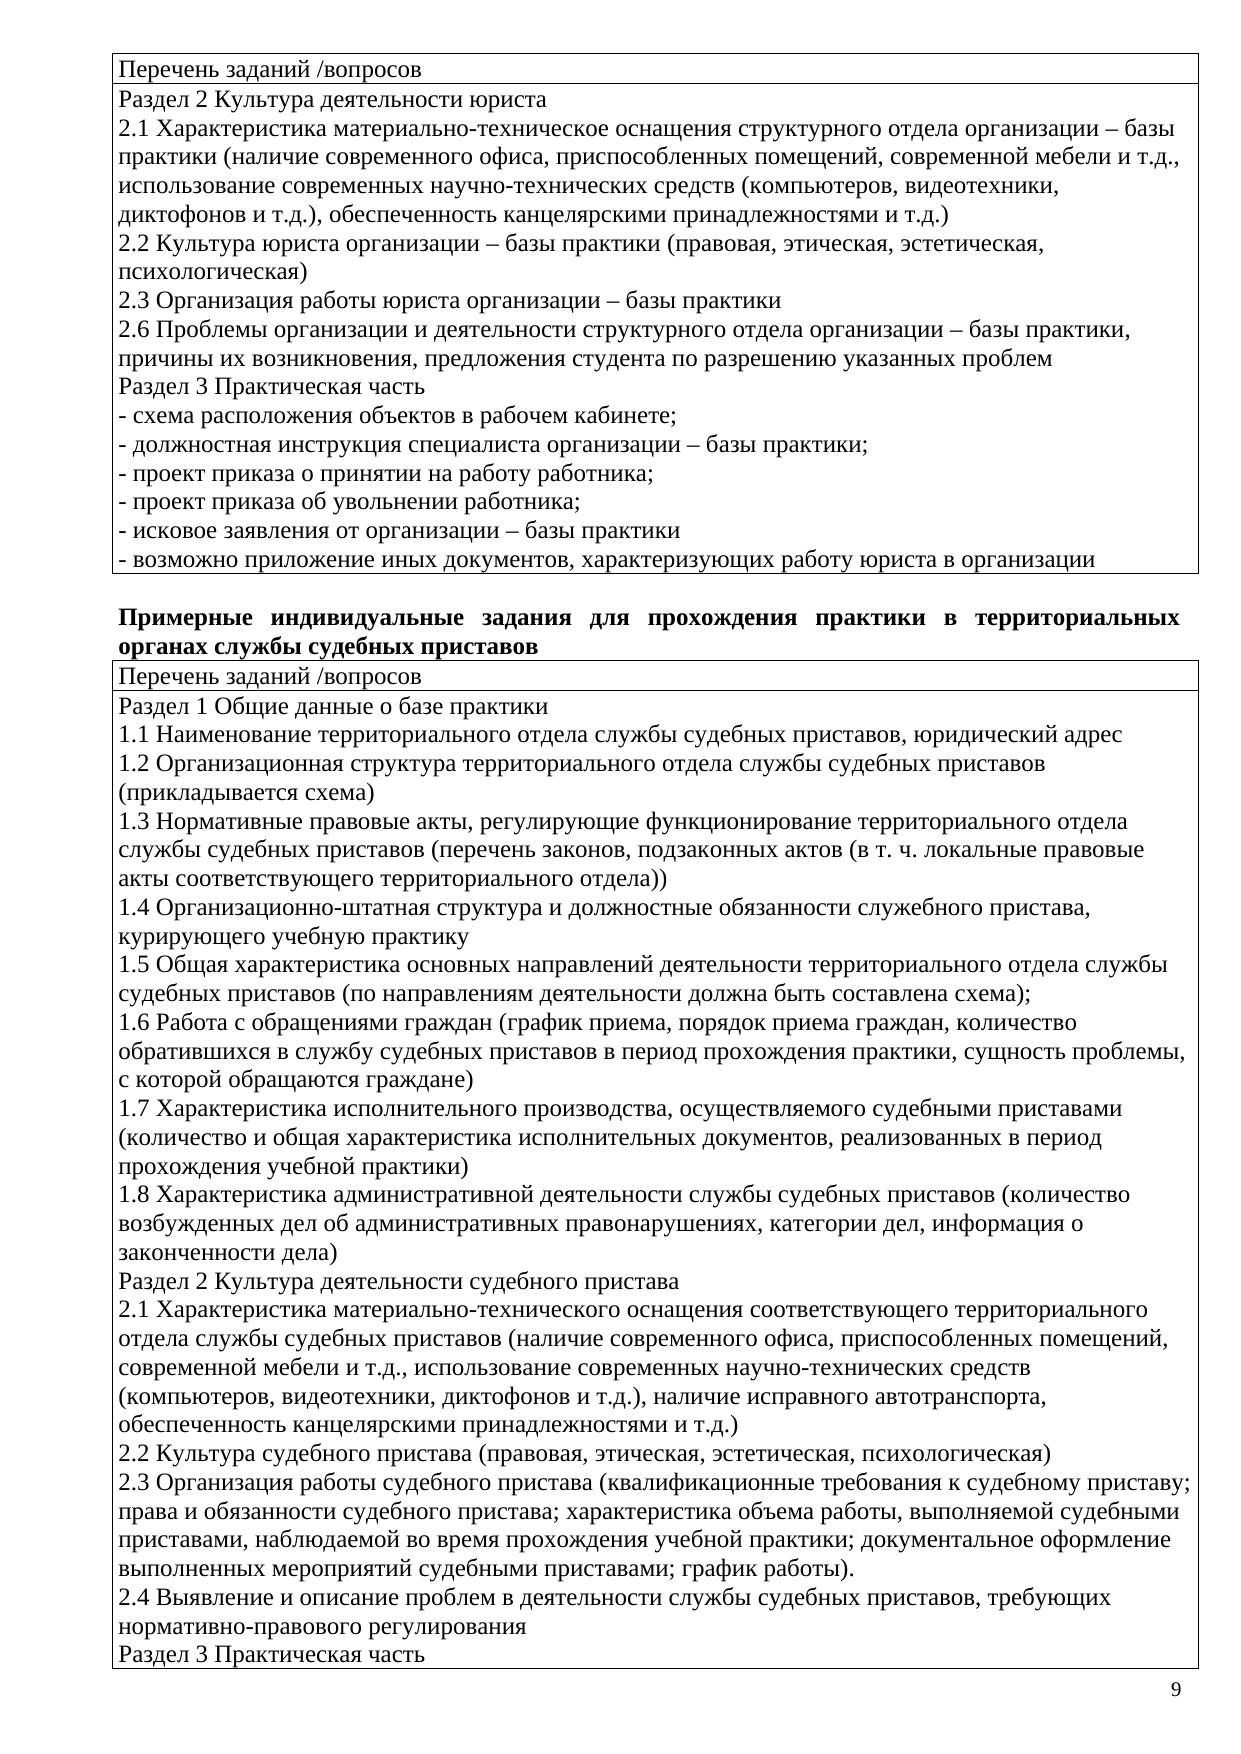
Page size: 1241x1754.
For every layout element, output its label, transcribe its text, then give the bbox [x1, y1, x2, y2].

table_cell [113, 691, 1198, 1668]
table_header Перечень заданий /вопросов [113, 54, 1198, 83]
text Примерные индивидуальные задания для прохождения практики в территориальных органах службы судебных приставов [118, 602, 1181, 660]
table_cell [113, 84, 1198, 573]
table_header Перечень заданий /вопросов [113, 661, 1198, 690]
